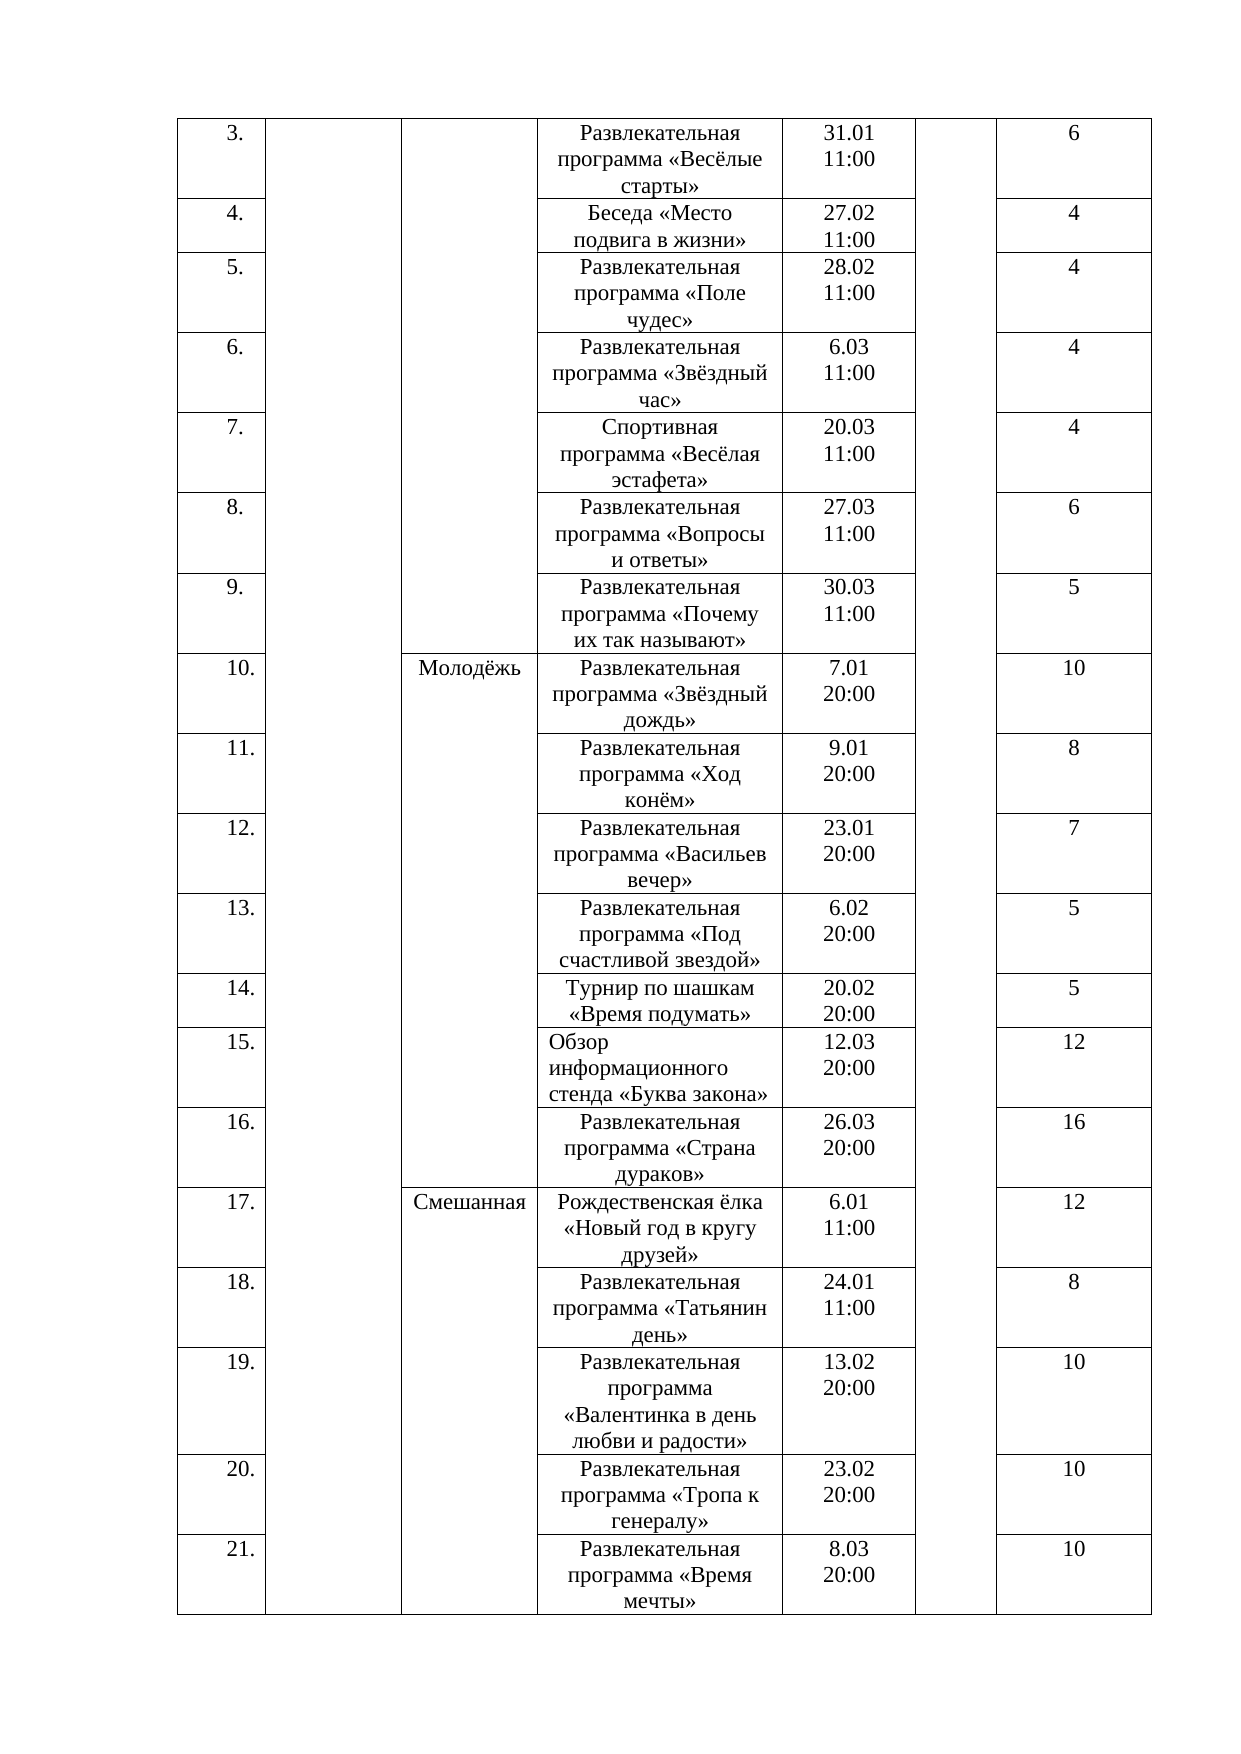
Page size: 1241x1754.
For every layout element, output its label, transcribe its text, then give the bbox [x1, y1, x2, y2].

table_cell [178, 1108, 265, 1187]
table_cell Беседа «Место подвига в жизни» [538, 199, 782, 252]
table_cell 16 [997, 1108, 1151, 1187]
table_cell Развлекательная программа «Время мечты» [538, 1535, 782, 1614]
table_cell 6.03 11:00 [783, 333, 915, 412]
table_cell [178, 894, 265, 973]
table_cell Рождественская ёлка «Новый год в кругу друзей» [538, 1188, 782, 1267]
table_cell Развлекательная программа «Весёлые старты» [538, 119, 782, 198]
table_cell 10 [997, 1535, 1151, 1614]
table_cell Турнир по шашкам «Время подумать» [538, 974, 782, 1027]
table_cell Спортивная программа «Весёлая эстафета» [538, 413, 782, 492]
table_cell [178, 493, 265, 572]
table_cell 30.03 11:00 [783, 574, 915, 652]
table_cell 20.02 20:00 [783, 974, 915, 1027]
table_cell 31.01 11:00 [783, 119, 915, 198]
table_cell Обзор информационного стенда «Буква закона» [538, 1028, 782, 1107]
table_cell Развлекательная программа «Тропа к генералу» [538, 1455, 782, 1534]
table_cell [178, 199, 265, 252]
table_cell [178, 119, 265, 198]
table_cell [178, 333, 265, 412]
table_cell [178, 1535, 265, 1614]
table_cell 4 [997, 253, 1151, 332]
table_cell [178, 574, 265, 652]
table_cell [178, 814, 265, 893]
table_cell 5 [997, 974, 1151, 1027]
table_cell 6.01 11:00 [783, 1188, 915, 1267]
table_cell 27.03 11:00 [783, 493, 915, 572]
table_cell 20.03 11:00 [783, 413, 915, 492]
table_cell 13.02 20:00 [783, 1348, 915, 1453]
table_cell Молодёжь [402, 654, 537, 1187]
table_cell 8 [997, 734, 1151, 813]
table_cell 5 [997, 894, 1151, 973]
table_cell 10 [997, 654, 1151, 733]
table_cell 9.01 20:00 [783, 734, 915, 813]
table_cell [178, 413, 265, 492]
table_cell Развлекательная программа «Валентинка в день любви и радости» [538, 1348, 782, 1453]
table_cell 12.03 20:00 [783, 1028, 915, 1107]
table_cell 23.01 20:00 [783, 814, 915, 893]
table_cell Развлекательная программа «Васильев вечер» [538, 814, 782, 893]
table_cell 7.01 20:00 [783, 654, 915, 733]
table_cell 28.02 11:00 [783, 253, 915, 332]
table_cell 12 [997, 1028, 1151, 1107]
table_cell 8 [997, 1268, 1151, 1347]
table_cell 10 [997, 1455, 1151, 1534]
table_cell 12 [997, 1188, 1151, 1267]
table_cell Развлекательная программа «Ход конём» [538, 734, 782, 813]
table_cell Развлекательная программа «Почему их так называют» [538, 574, 782, 652]
table_cell 8.03 20:00 [783, 1535, 915, 1614]
table_cell 4 [997, 333, 1151, 412]
table_cell [178, 734, 265, 813]
table_cell Развлекательная программа «Вопросы и ответы» [538, 493, 782, 572]
table_cell 6 [997, 493, 1151, 572]
table_cell [178, 1455, 265, 1534]
table_cell 26.03 20:00 [783, 1108, 915, 1187]
table_cell 5 [997, 574, 1151, 652]
table_cell 6 [997, 119, 1151, 198]
table_cell [178, 1028, 265, 1107]
table_cell 10 [997, 1348, 1151, 1453]
table_cell [178, 1348, 265, 1453]
table_cell Развлекательная программа «Звёздный дождь» [538, 654, 782, 733]
table_cell [178, 1268, 265, 1347]
table_cell 24.01 11:00 [783, 1268, 915, 1347]
table_cell 23.02 20:00 [783, 1455, 915, 1534]
table_cell Развлекательная программа «Страна дураков» [538, 1108, 782, 1187]
table_cell 4 [997, 199, 1151, 252]
table_cell Развлекательная программа «Звёздный час» [538, 333, 782, 412]
table_cell 27.02 11:00 [783, 199, 915, 252]
table_cell Развлекательная программа «Поле чудес» [538, 253, 782, 332]
table_cell 4 [997, 413, 1151, 492]
table_cell Развлекательная программа «Татьянин день» [538, 1268, 782, 1347]
table_cell [178, 654, 265, 733]
table_cell Смешанная [402, 1188, 537, 1614]
table_cell [178, 253, 265, 332]
table_cell Развлекательная программа «Под счастливой звездой» [538, 894, 782, 973]
table_cell [178, 974, 265, 1027]
table_cell 6.02 20:00 [783, 894, 915, 973]
table_cell [178, 1188, 265, 1267]
table_cell 7 [997, 814, 1151, 893]
